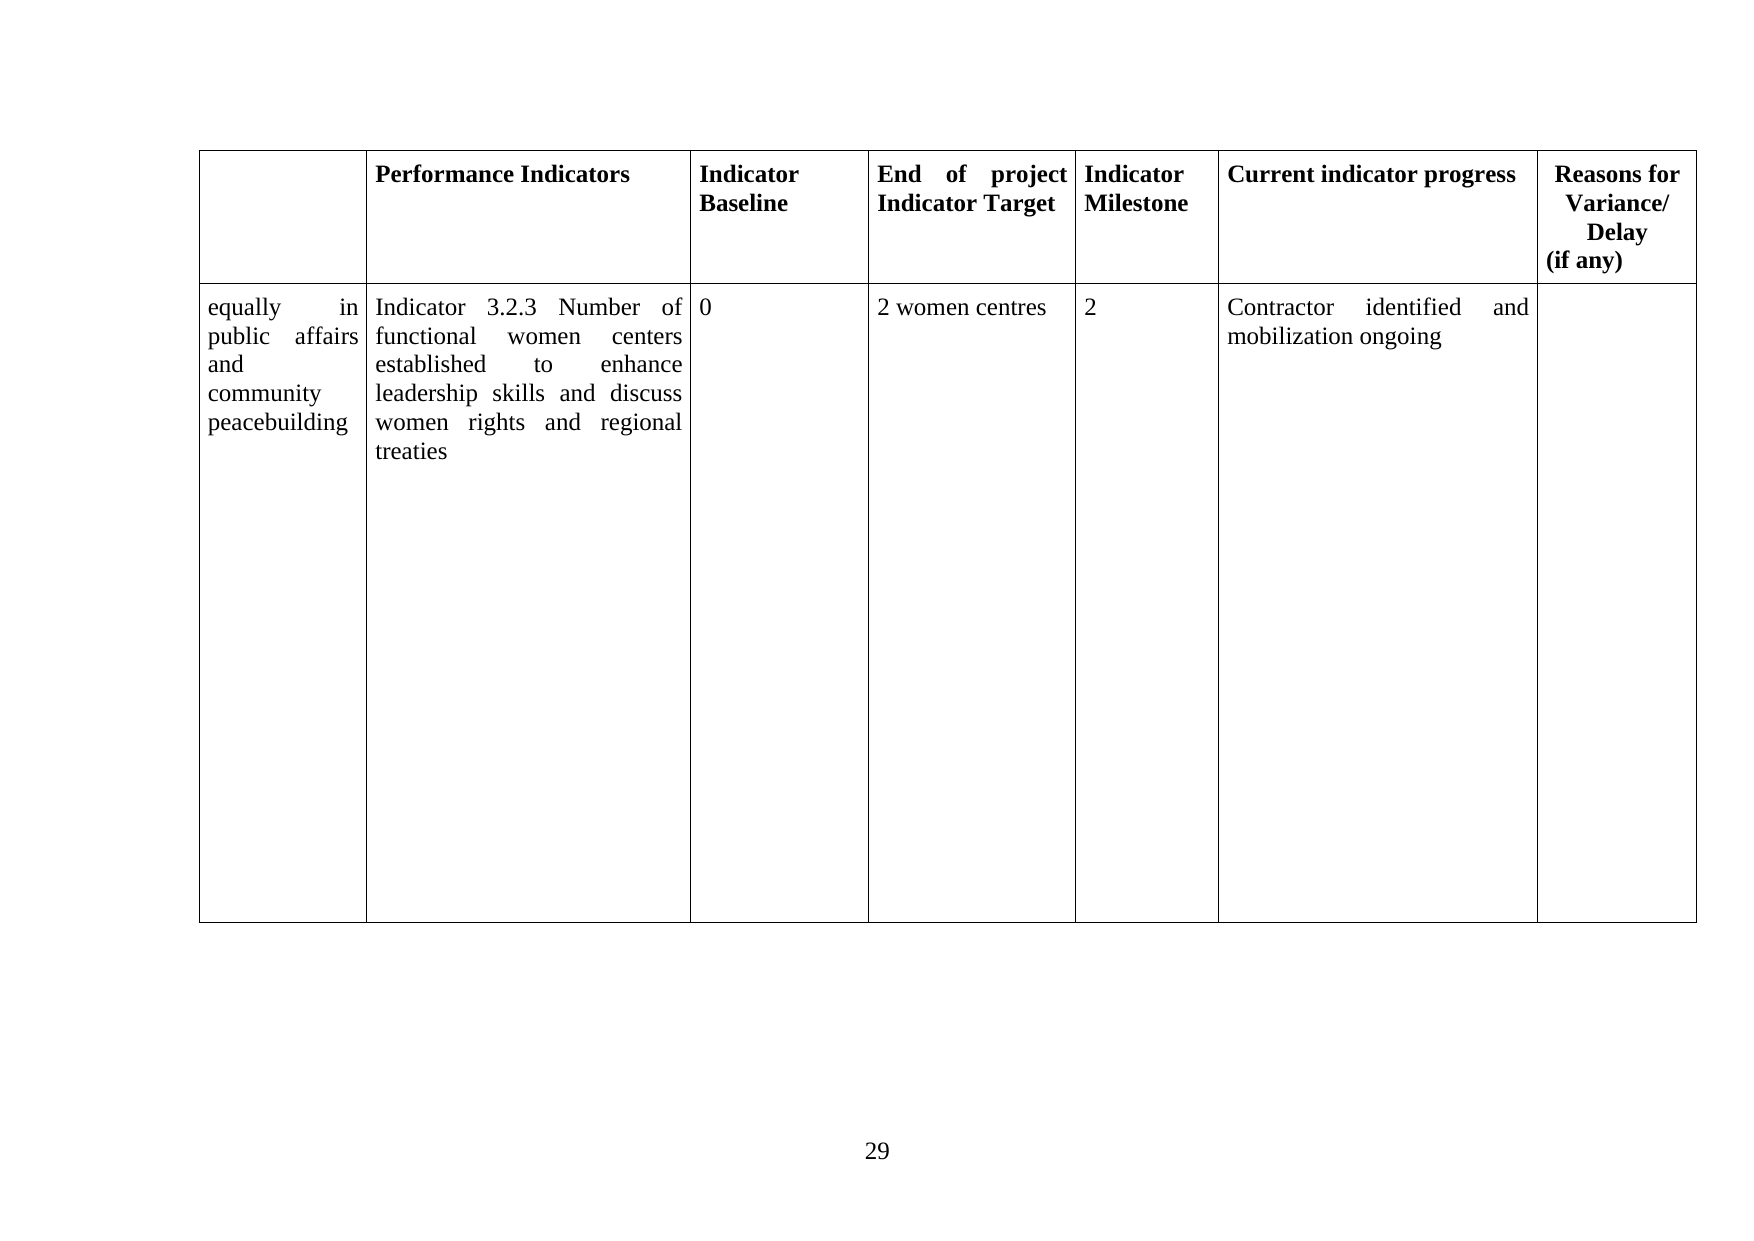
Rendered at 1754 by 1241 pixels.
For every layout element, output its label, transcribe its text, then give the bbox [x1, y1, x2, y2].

table_cell [1538, 284, 1696, 922]
table_cell 0 [691, 284, 868, 922]
table_cell 2 women centres [869, 284, 1075, 922]
table_header Current indicator progress [1219, 151, 1537, 283]
table_header [200, 151, 366, 283]
table_header Performance Indicators [367, 151, 690, 283]
table_cell Contractor identified and mobilization ongoing [1219, 284, 1537, 922]
table_header Indicator Milestone [1076, 151, 1218, 283]
table_cell 2 [1076, 284, 1218, 922]
table_header Indicator Baseline [691, 151, 868, 283]
table_cell Output 3.2 Civil society mechanisms for protection of women and girls strengthened, and women empowered to claim rights and redress and participate equally in public affairs and community peacebuilding [200, 284, 366, 922]
table_cell Indicator 3.2.3 Number of functional women centers established to enhance leadership skills and discuss women rights and regional treaties [367, 284, 690, 922]
table_header End of project Indicator Target [869, 151, 1075, 283]
table_header Reasons for Variance/ Delay (if any) [1538, 151, 1696, 283]
